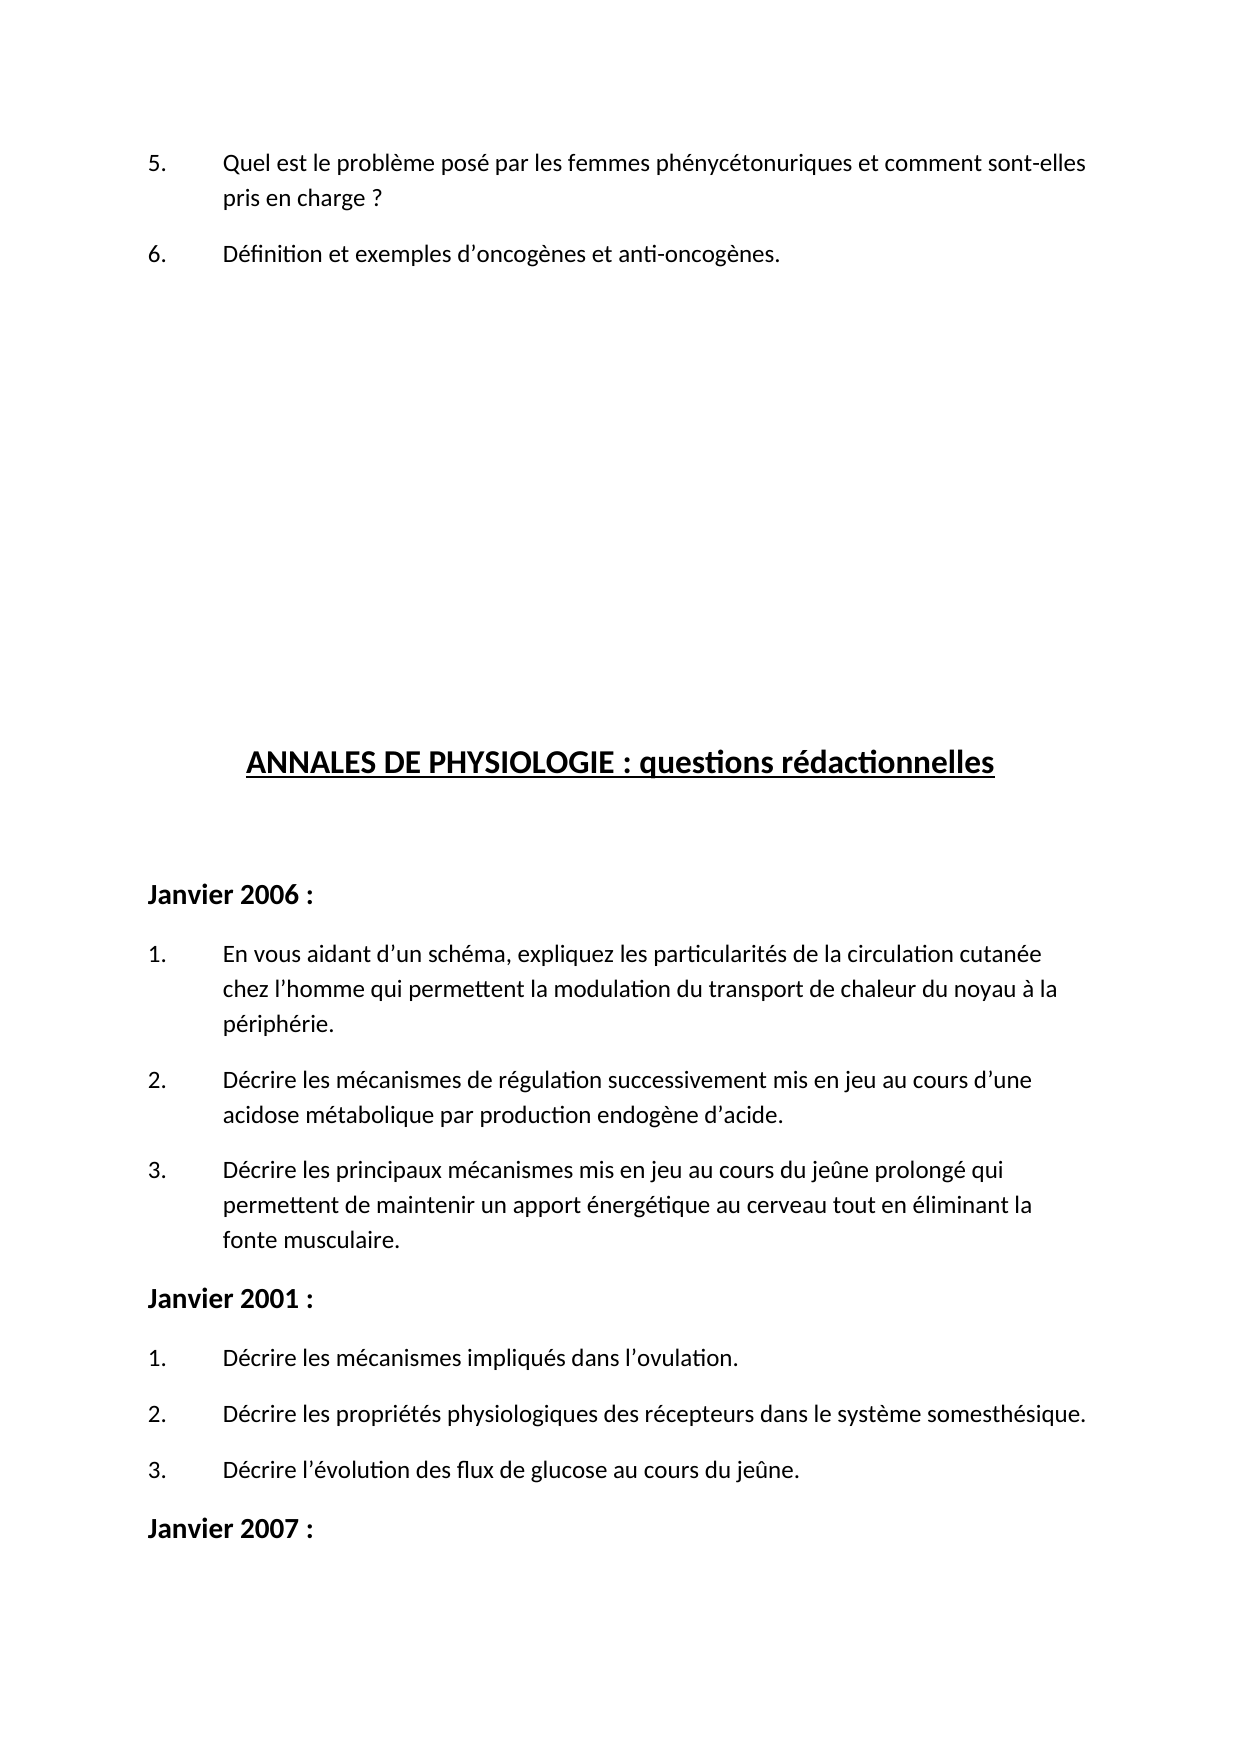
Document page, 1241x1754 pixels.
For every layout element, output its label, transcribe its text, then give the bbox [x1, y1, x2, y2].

list Décrire les mécanismes de régulation successivement mis en jeu au cours d’une acidose métabolique par production endogène d’acide. [148, 1064, 1093, 1129]
list Décrire les principaux mécanismes mis en jeu au cours du jeûne prolongé qui permettent de maintenir un apport énergétique au cerveau tout en éliminant la fonte musculaire. [148, 1154, 1093, 1255]
text Janvier 2006 : [148, 876, 1093, 912]
text Janvier 2007 : [148, 1510, 1093, 1545]
list Quel est le problème posé par les femmes phénycétonuriques et comment sont-elles pris en charge ? [148, 148, 1093, 213]
list Définition et exemples d’oncogènes et anti-oncogènes. [148, 238, 1093, 269]
text Janvier 2001 : [148, 1280, 1093, 1316]
list Décrire les propriétés physiologiques des récepteurs dans le système somesthésique. [148, 1398, 1093, 1428]
list Décrire les mécanismes impliqués dans l’ovulation. [148, 1342, 1093, 1373]
list Décrire l’évolution des flux de glucose au cours du jeûne. [148, 1454, 1093, 1484]
list En vous aidant d’un schéma, expliquez les particularités de la circulation cutanée chez l’homme qui permettent la modulation du transport de chaleur du noyau à la périphérie. [148, 938, 1093, 1038]
text ANNALES DE PHYSIOLOGIE : questions rédactionnelles [148, 741, 1093, 782]
